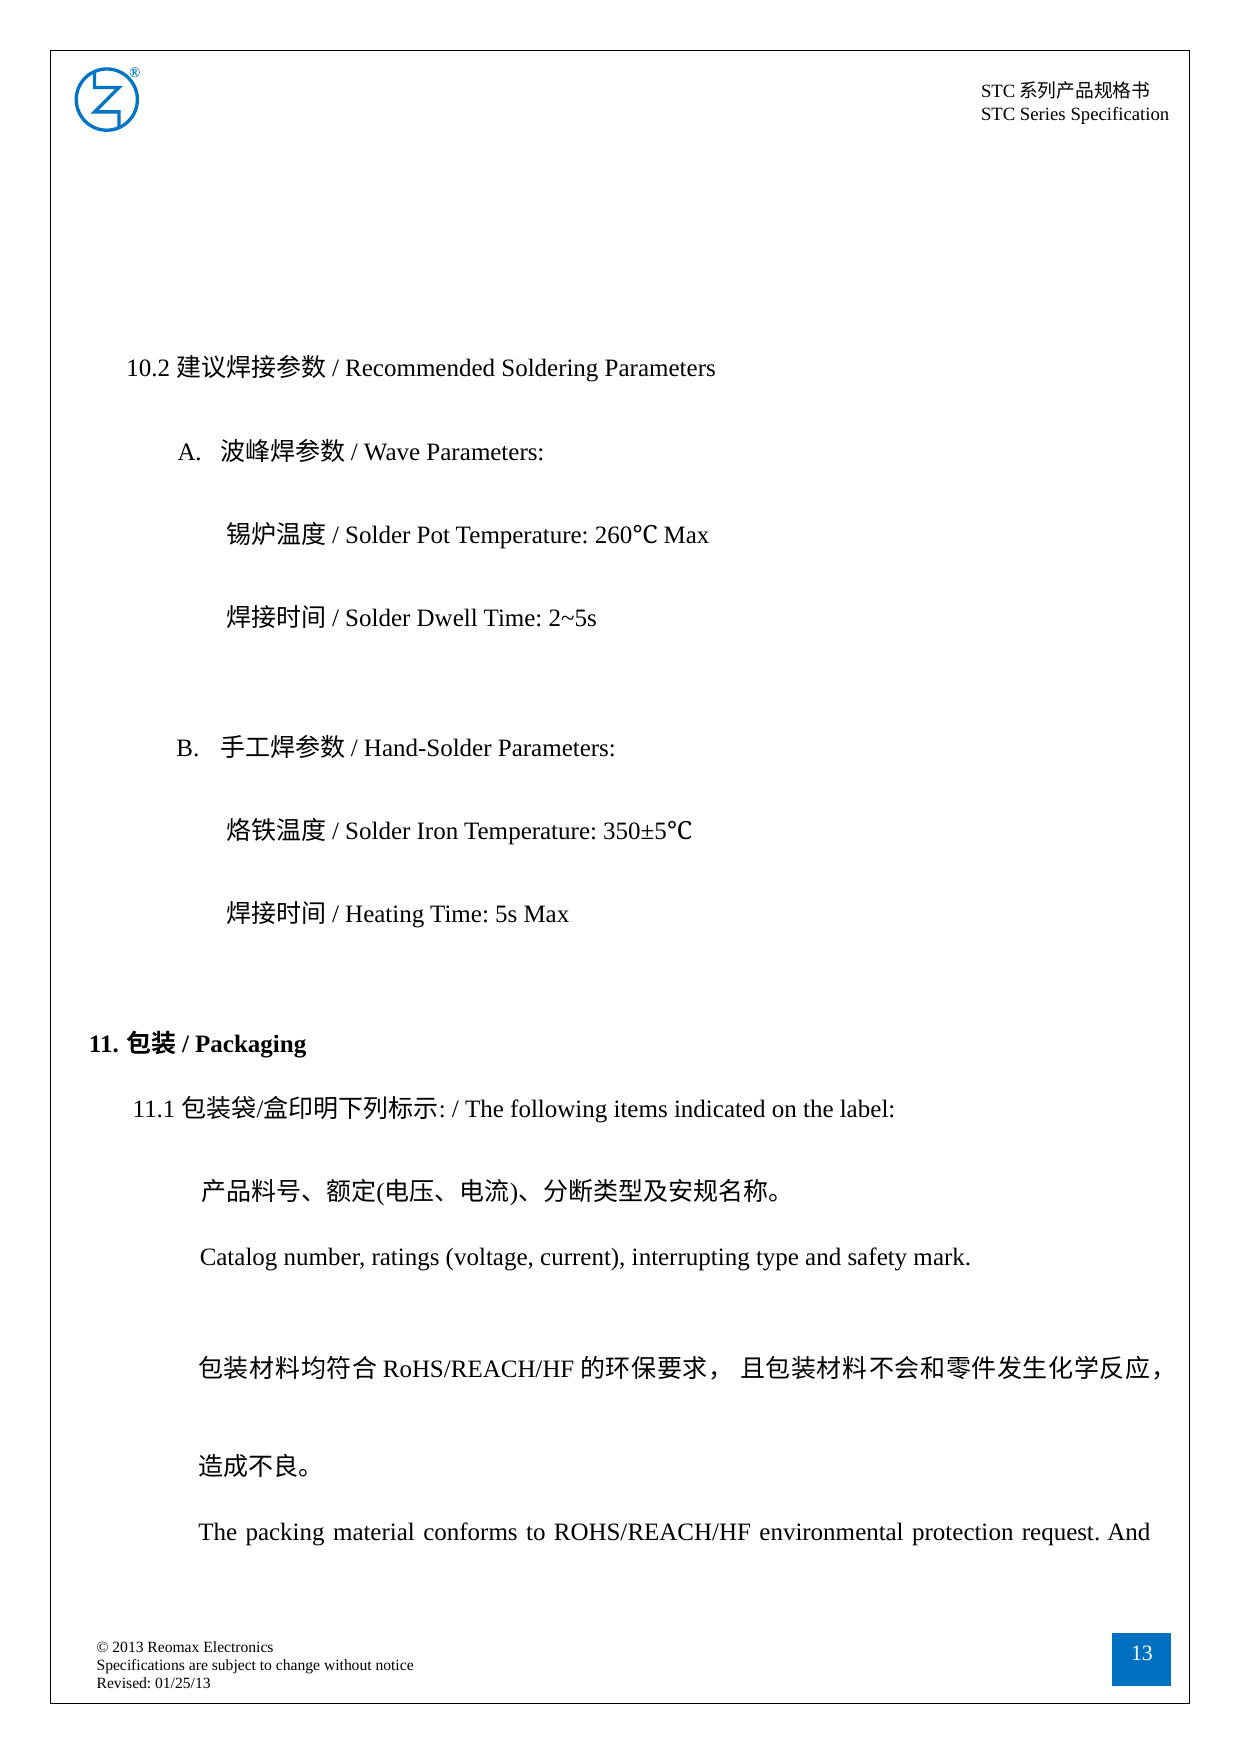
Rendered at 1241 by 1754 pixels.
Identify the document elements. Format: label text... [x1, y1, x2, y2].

text 焊接时间 / Solder Dwell Time: 2~5s [89, 583, 1152, 648]
text 焊接时间 / Heating Time: 5s Max [89, 879, 1152, 944]
list 波峰焊参数 / Wave Parameters: [177, 417, 1152, 482]
text 包装材料均符合RoHS/REACH/HF的环保要求， 且包装材料不会和零件发生化学反应，造成不良。 [198, 1334, 1152, 1497]
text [198, 1515, 1152, 1547]
text 10.2 建议焊接参数 / Recommended Soldering Parameters [89, 333, 1152, 398]
text Catalog number, ratings (voltage, current), interrupting type and safety mark. [187, 1240, 1152, 1273]
list 手工焊参数 / Hand-Solder Parameters: [176, 713, 1152, 778]
text 产品料号、额定(电压、电流)、分断类型及安规名称。 [176, 1157, 1152, 1222]
list 包装 / Packaging [89, 1009, 1152, 1074]
text 11.1 包装袋/盒印明下列标示: / The following items indicated on the label: [132, 1074, 1152, 1139]
text 烙铁温度 / Solder Iron Temperature: 350±5℃ [89, 796, 1152, 861]
text 锡炉温度 / Solder Pot Temperature: 260℃ Max [89, 500, 1152, 565]
